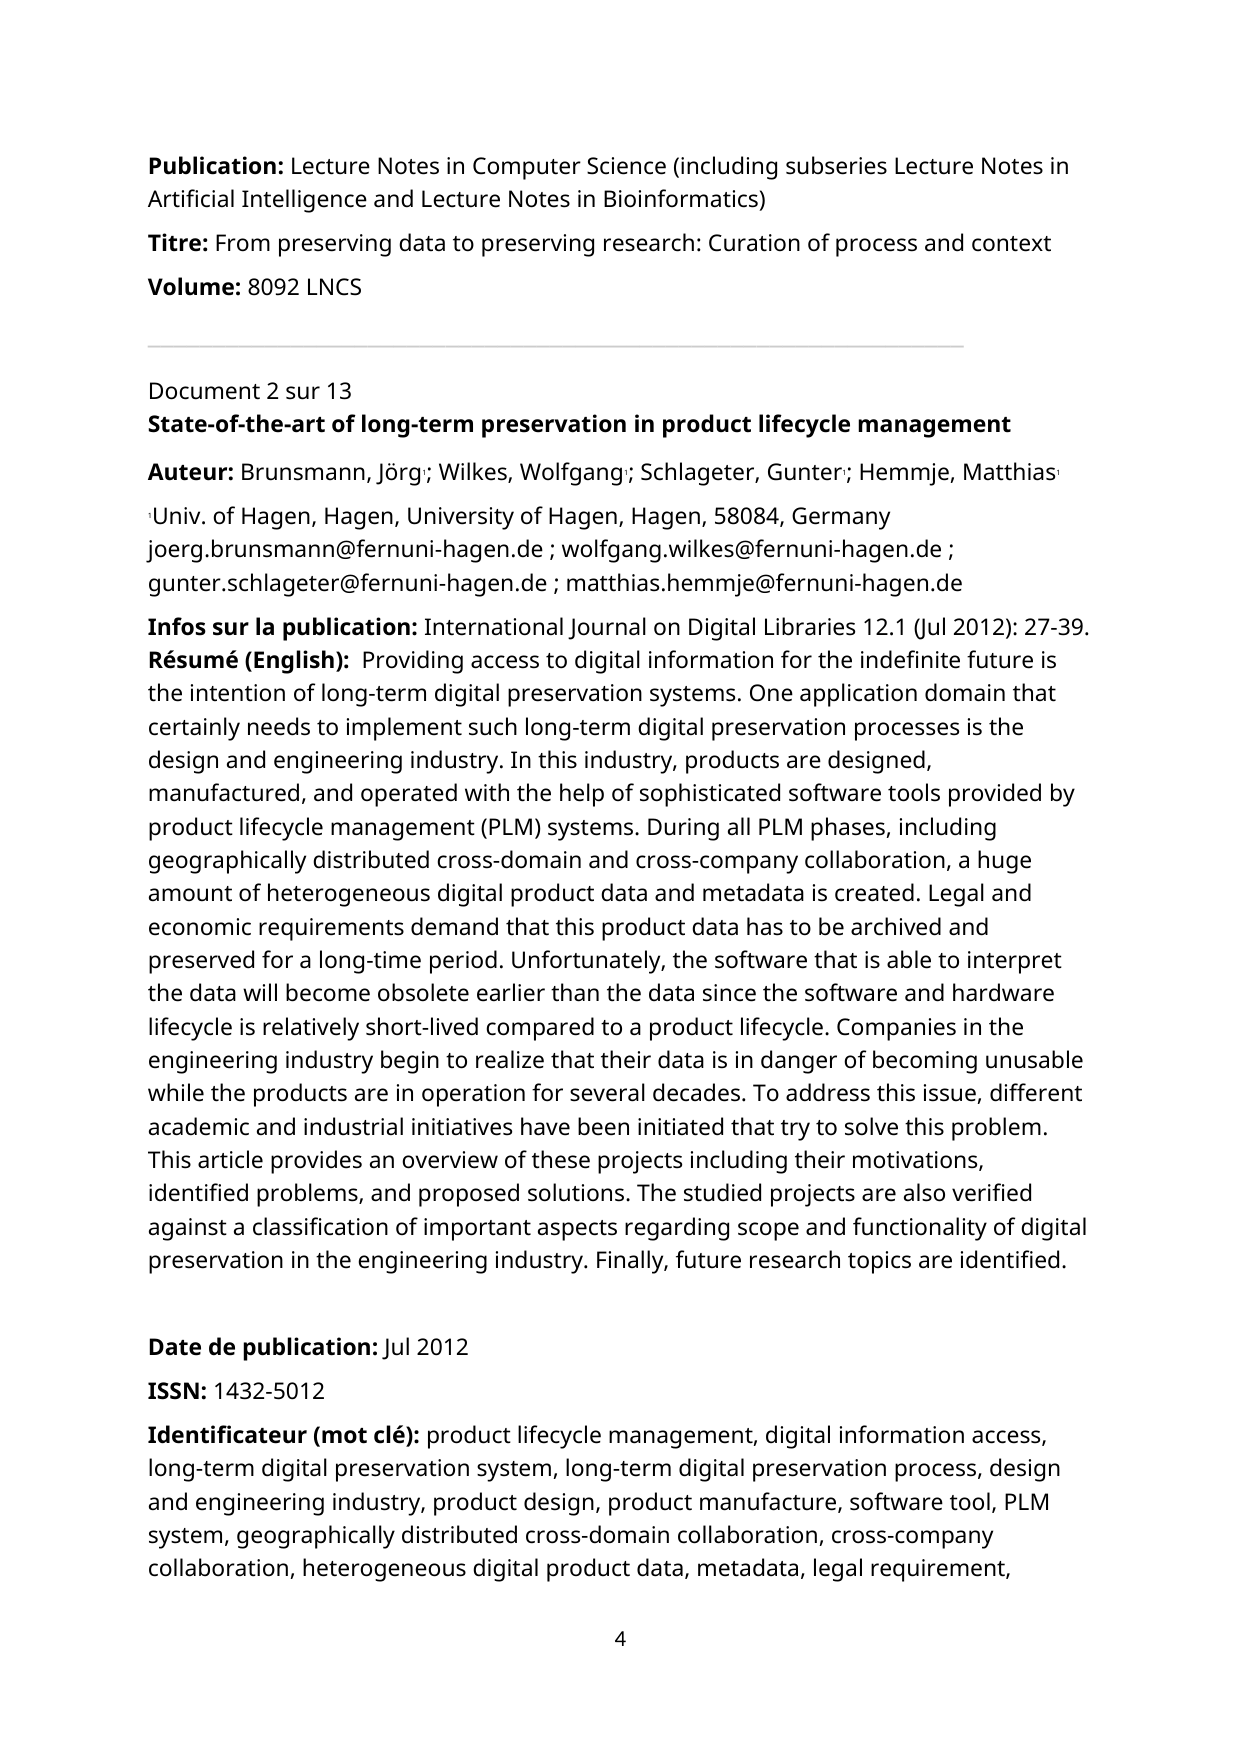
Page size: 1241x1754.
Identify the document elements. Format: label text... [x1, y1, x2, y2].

text Auteur: Brunsmann, Jörg1; Wilkes, Wolfgang1; Schlageter, Gunter1; Hemmje, Matthias1 [148, 454, 1093, 488]
text Titre: From preserving data to preserving research: Curation of process and context [148, 225, 1093, 258]
text _______________________________________________________________ [148, 312, 1093, 352]
text 1Univ. of Hagen, Hagen, University of Hagen, Hagen, 58084, Germany joerg.brunsmann@fernuni-hagen.de ; wolfgang.wilkes@fernuni-hagen.de ; gunter.schlageter@fernuni-hagen.de ; matthias.hemmje@fernuni-hagen.de [148, 498, 1093, 598]
text Volume: 8092 LNCS [148, 268, 1093, 302]
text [148, 1417, 1093, 1583]
text State-of-the-art of long-term preservation in product lifecycle management [148, 408, 1093, 439]
text Infos sur la publication: International Journal on Digital Libraries 12.1 (Jul 2012): 27-39. [148, 608, 1093, 642]
text Document 2 sur 13 [148, 368, 1093, 408]
text Date de publication: Jul 2012 [148, 1329, 1093, 1363]
text Publication: Lecture Notes in Computer Science (including subseries Lecture Notes in Artificial Intelligence and Lecture Notes in Bioinformatics) [148, 148, 1093, 214]
text ISSN: 1432-5012 [148, 1373, 1093, 1406]
text Résumé (English): Providing access to digital information for the indefinite future is the intention of long-term digital preservation systems. One application domain that certainly needs to implement such long-term digital preservation processes is the design and engineering industry. In this industry, products are designed, manufactured, and operated with the help of sophisticated software tools provided by product lifecycle management (PLM) systems. During all PLM phases, including geographically distributed cross-domain and cross-company collaboration, a huge amount of heterogeneous digital product data and metadata is created. Legal and economic requirements demand that this product data has to be archived and preserved for a long-time period. Unfortunately, the software that is able to interpret the data will become obsolete earlier than the data since the software and hardware lifecycle is relatively short-lived compared to a product lifecycle. Companies in the engineering industry begin to realize that their data is in danger of becoming unusable while the products are in operation for several decades. To address this issue, different academic and industrial initiatives have been initiated that try to solve this problem. This article provides an overview of these projects including their motivations, identified problems, and proposed solutions. The studied projects are also verified against a classification of important aspects regarding scope and functionality of digital preservation in the engineering industry. Finally, future research topics are identified. [148, 642, 1093, 1275]
